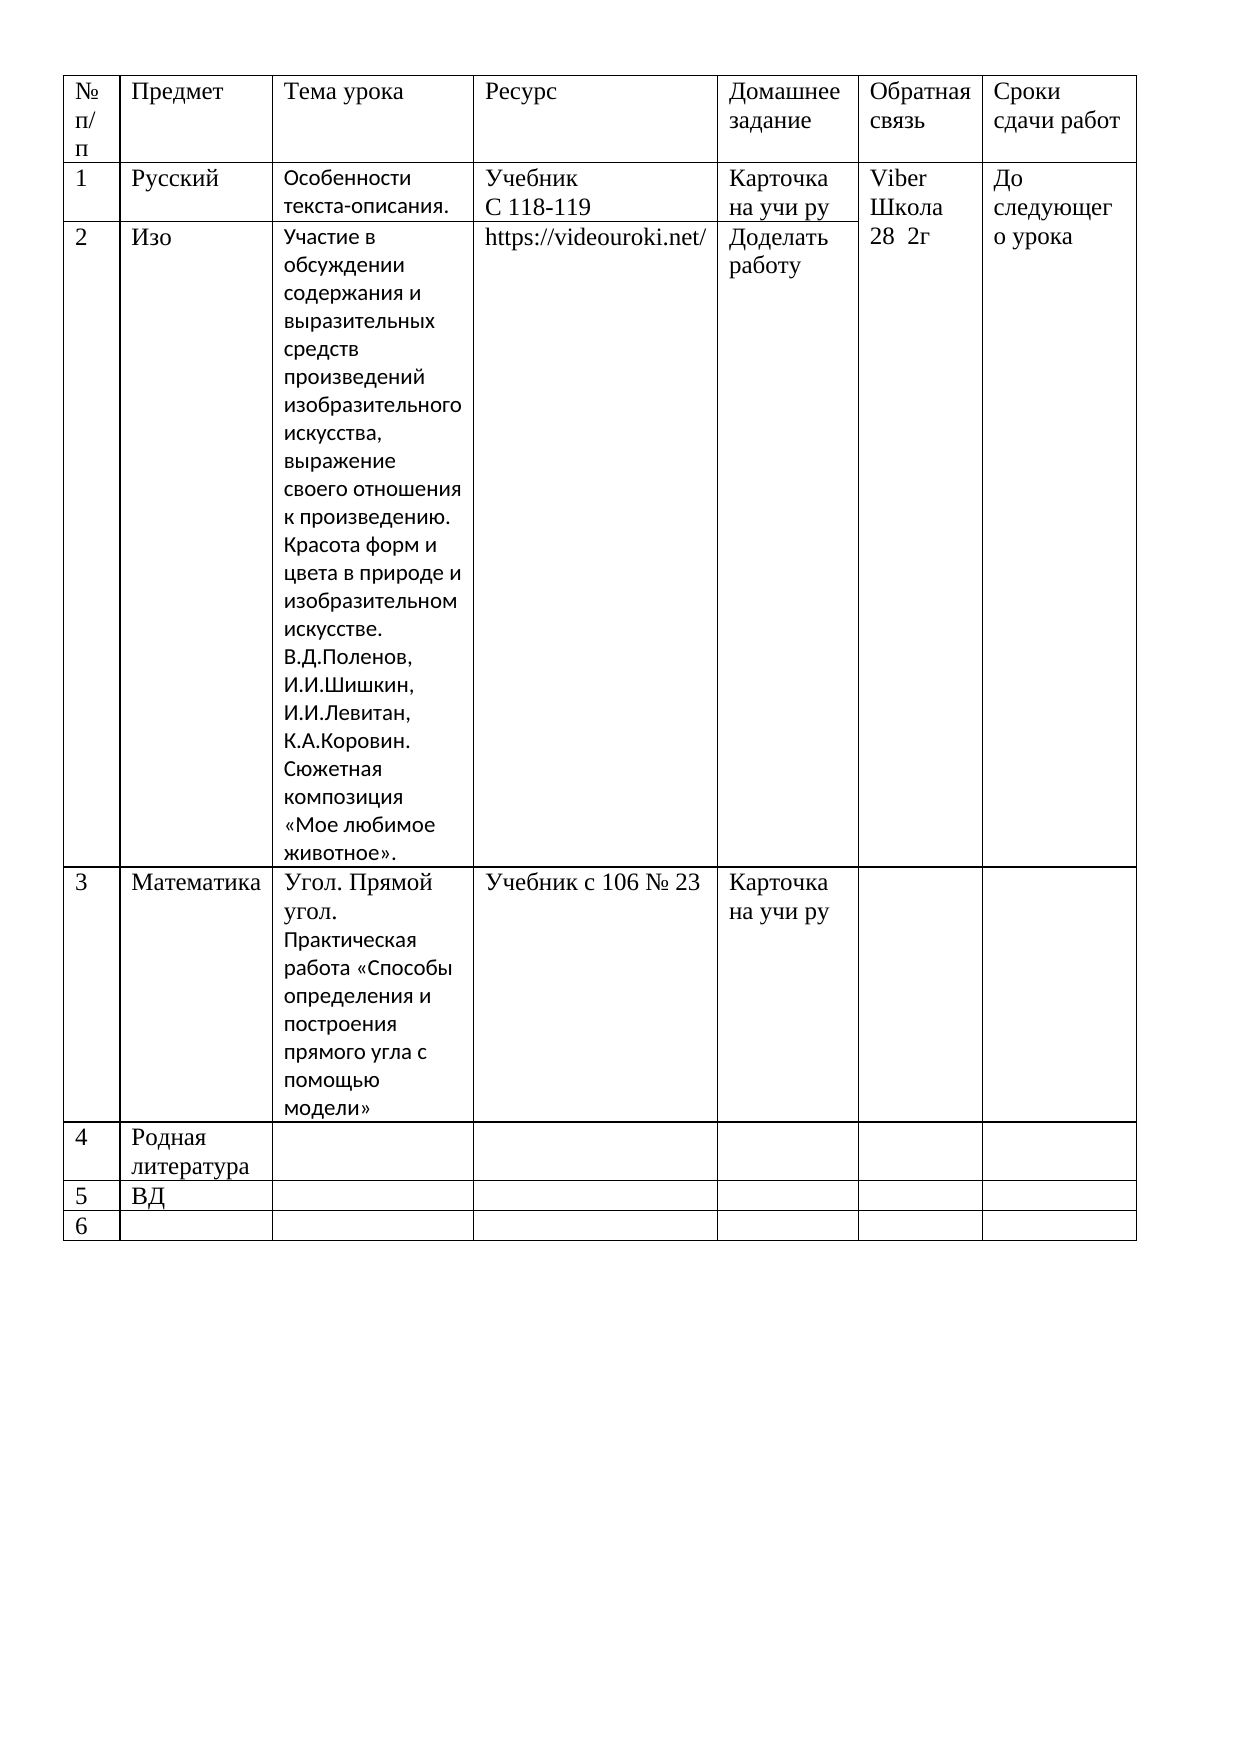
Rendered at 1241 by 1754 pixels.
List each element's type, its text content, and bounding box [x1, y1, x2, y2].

table_cell [859, 1211, 982, 1239]
table_cell [983, 1211, 1136, 1239]
table_cell ВД [121, 1181, 272, 1210]
table_cell [718, 1123, 858, 1180]
table_cell [859, 1123, 982, 1180]
table_cell Карточка на учи ру [718, 163, 858, 221]
table_cell [983, 1123, 1136, 1180]
table_cell 3 [64, 868, 119, 1121]
table_cell [474, 1123, 717, 1180]
table_cell [859, 1181, 982, 1210]
table_cell 1 [64, 163, 119, 221]
table_cell Математика [121, 868, 272, 1121]
table_cell [273, 1123, 473, 1180]
table_header Тема урока [273, 76, 473, 162]
table_cell Участие в обсуждении содержания и выразительных средств произведений изобразительного искусства, выражение своего отношения к произведению. Красота форм и цвета в природе и изобразительном искусстве. В.Д.Поленов, И.И.Шишкин, И.И.Левитан, К.А.Коровин. Сюжетная композиция «Мое любимое животное». [273, 222, 473, 866]
table_cell Русский [121, 163, 272, 221]
table_cell [983, 1181, 1136, 1210]
table_cell Карточка на учи ру [718, 868, 858, 1121]
table_cell [718, 1211, 858, 1239]
table_cell [983, 868, 1136, 1121]
table_cell 2 [64, 222, 119, 866]
table_cell Учебник С 118-119 [474, 163, 717, 221]
table_header Ресурс [474, 76, 717, 162]
table_cell 6 [64, 1211, 119, 1239]
table_cell Изо [121, 222, 272, 866]
table_cell 4 [64, 1123, 119, 1180]
table_header Обратная связь [859, 76, 982, 162]
table_cell [121, 1211, 272, 1239]
table_cell До следующего урока [983, 163, 1136, 866]
table_cell Родная литература [121, 1123, 272, 1180]
table_header Сроки сдачи работ [983, 76, 1136, 162]
table_cell Угол. Прямой угол. Практическая работа «Способы определения и построения прямого угла с помощью модели» [273, 868, 473, 1121]
table_header Домашнее задание [718, 76, 858, 162]
table_header Предмет [121, 76, 272, 162]
table_cell Учебник с 106 № 23 [474, 868, 717, 1121]
table_cell [474, 1211, 717, 1239]
table_cell [474, 1181, 717, 1210]
table_cell https://videouroki.net/ [474, 222, 717, 866]
table_cell [273, 1211, 473, 1239]
table_cell 5 [64, 1181, 119, 1210]
table_cell Особенности текста-описания. [273, 163, 473, 221]
table_cell Доделать работу [718, 222, 858, 866]
table_cell [859, 868, 982, 1121]
table_cell Viber Школа 28 2г [859, 163, 982, 866]
table_cell [273, 1181, 473, 1210]
table_header № п/п [64, 76, 119, 162]
table_cell [718, 1181, 858, 1210]
